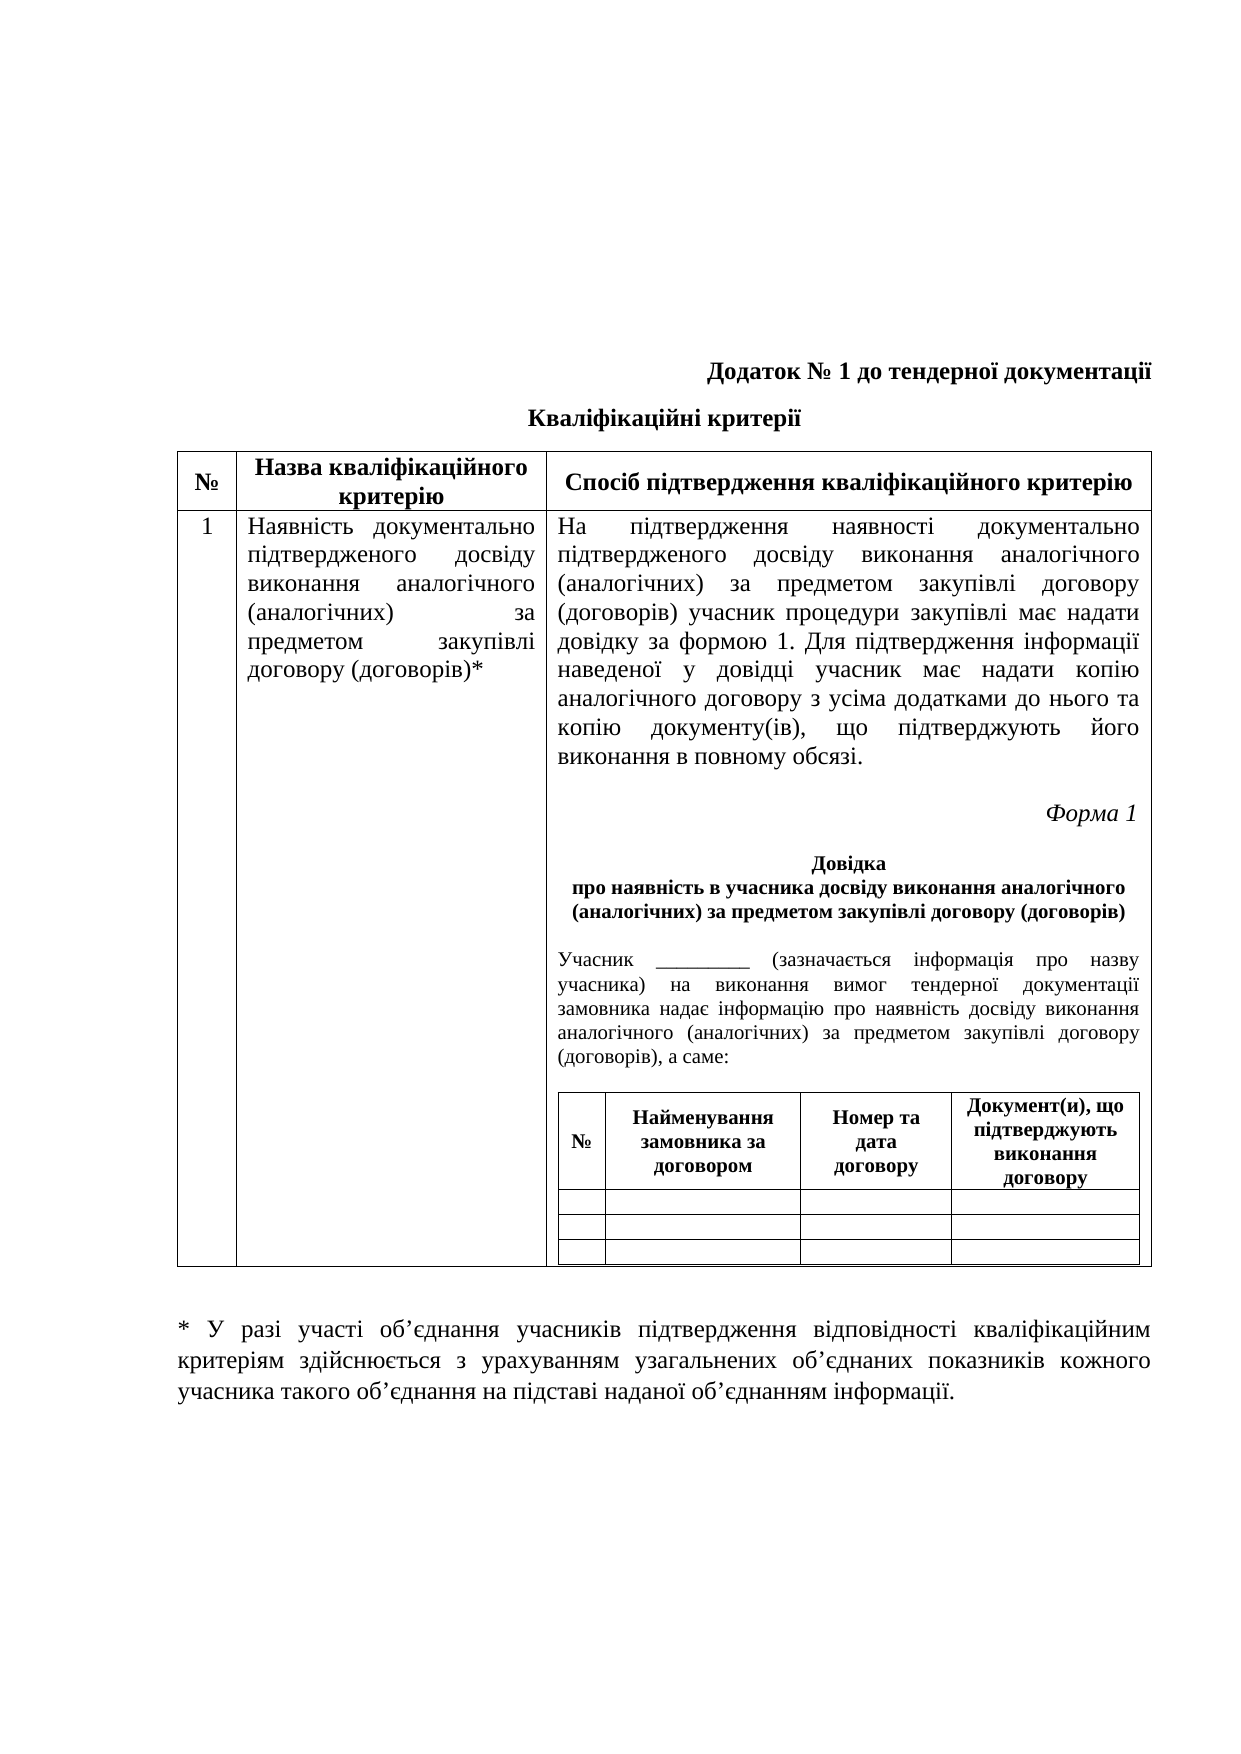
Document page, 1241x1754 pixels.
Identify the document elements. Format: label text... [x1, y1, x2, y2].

text Кваліфікаційні критерії [177, 403, 1152, 432]
table_header № [178, 452, 236, 510]
text * У разі участі об’єднання учасників підтвердження відповідності кваліфікаційним критеріям здійснюється з урахуванням узагальнених об’єднаних показників кожного учасника такого об’єднання на підставі наданої об’єднанням інформації. [177, 1314, 1152, 1405]
table_cell 1 [178, 511, 236, 1266]
table_header Спосіб підтвердження кваліфікаційного критерію [547, 452, 1151, 510]
table_header Назва кваліфікаційного критерію [237, 452, 546, 510]
text Додаток № 1 до тендерної документації [177, 356, 1152, 384]
table_cell На підтвердження наявності документально підтвердженого досвіду виконання аналогічного (аналогічних) за предметом закупівлі договору (договорів) учасник процедури закупівлі має надати довідку за формою 1. Для підтвердження інформації наведеної у довідці учасник має надати копію аналогічного договору з усіма додатками до нього та копію документу(ів), що підтверджують його виконання в повному обсязі. Форма 1 Довідка про наявність в учасника досвіду виконання аналогічного (аналогічних) за предметом закупівлі договору (договорів) Учасник _________ (зазначається інформація про назву учасника) на виконання вимог тендерної документації замовника надає інформацію про наявність досвіду виконання аналогічного (аналогічних) за предметом закупівлі договору (договорів), а саме: [547, 511, 1151, 1266]
table_cell Наявність документально підтвердженого досвіду виконання аналогічного (аналогічних) за предметом закупівлі договору (договорів)* [237, 511, 546, 1266]
